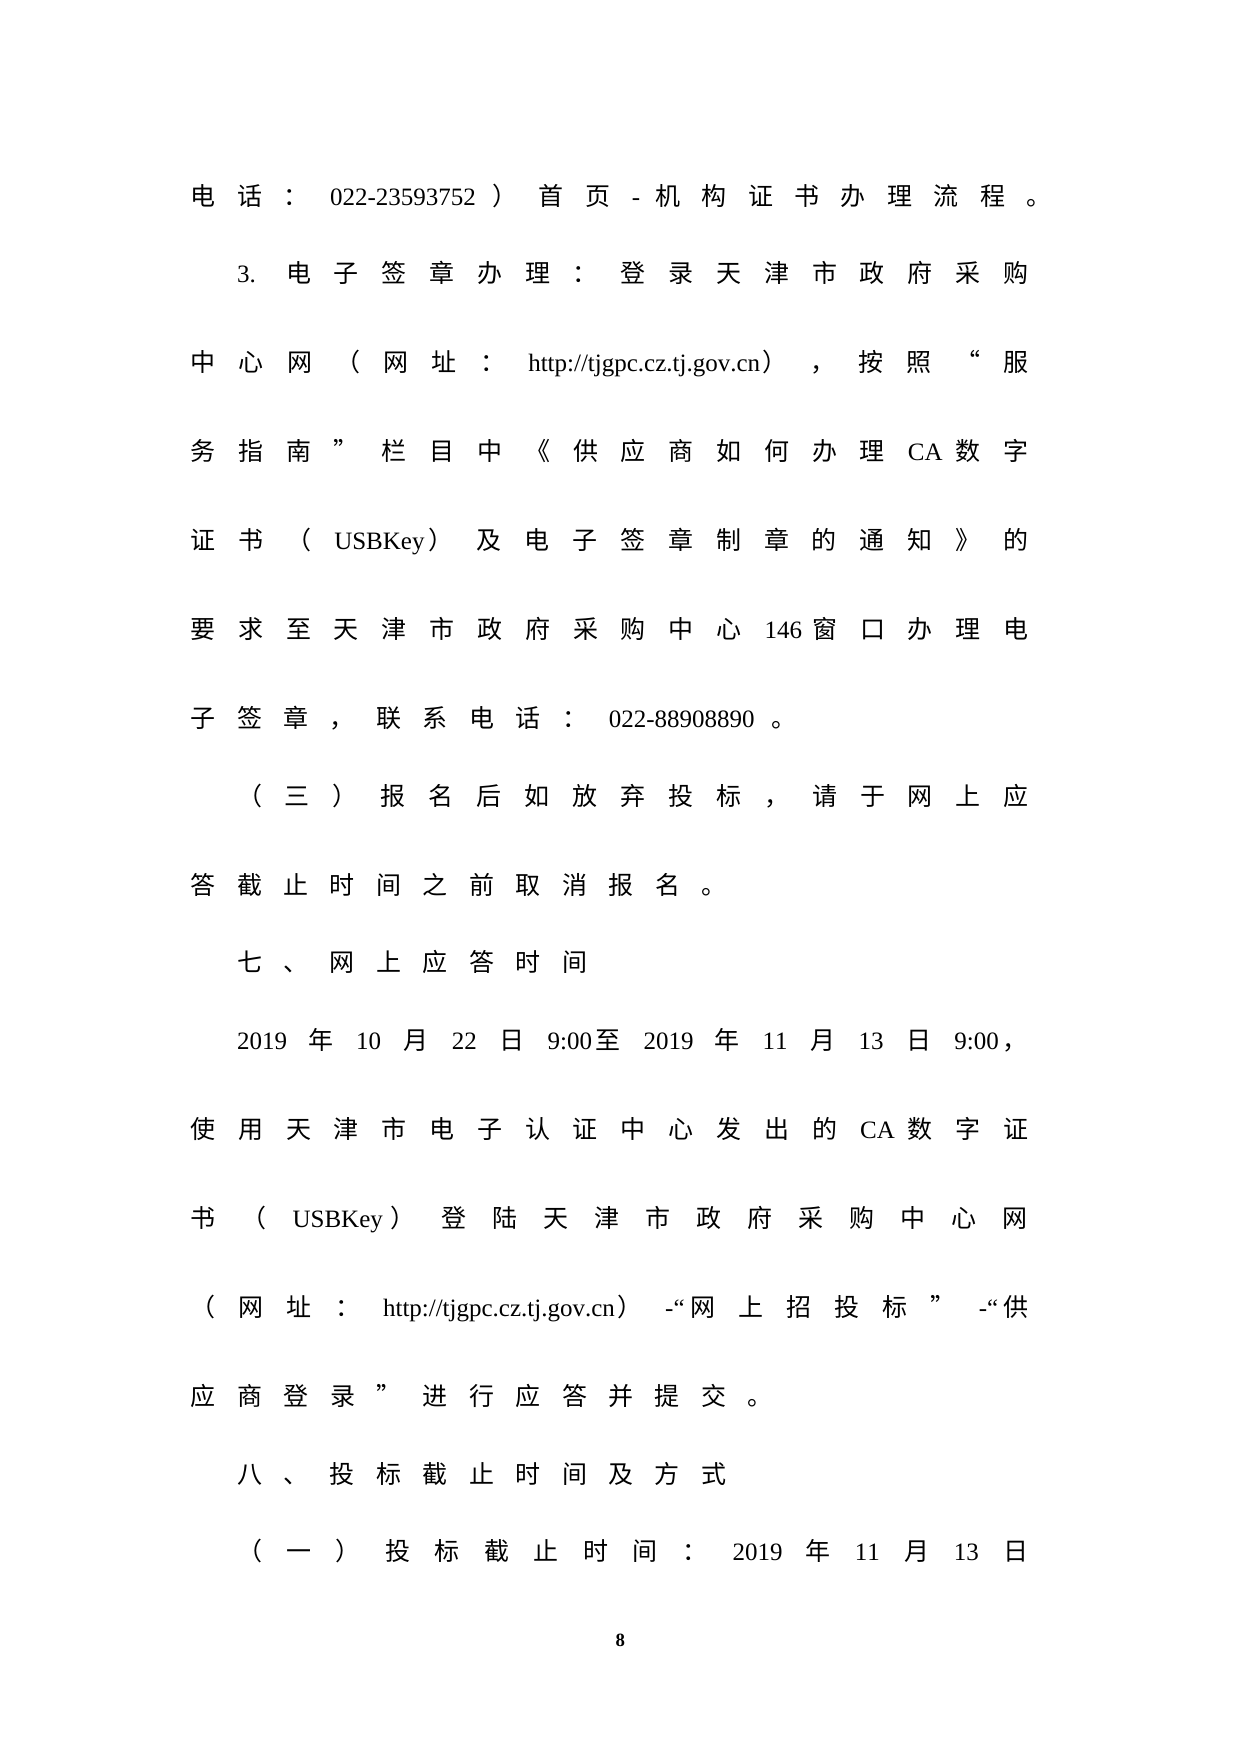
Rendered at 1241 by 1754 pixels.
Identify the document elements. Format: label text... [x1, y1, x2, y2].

text 八、投标截止时间及方式 [190, 1443, 1050, 1502]
text 七、网上应答时间 [190, 931, 1050, 991]
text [190, 1520, 1050, 1579]
text 3. 电子签章办理：登录天津市政府采购中心网（网址：http://tjgpc.cz.tj.gov.cn），按照“服务指南”栏目中《供应商如何办理CA数字证书（USBKey）及电子签章制章的通知》的要求至天津市政府采购中心146窗口办理电子签章，联系电话：022-88908890。 [190, 242, 1050, 747]
text 2019年10月22日9:00至2019年11月13日9:00，使用天津市电子认证中心发出的CA数字证书（USBKey）登陆天津市政府采购中心网（网址：http://tjgpc.cz.tj.gov.cn）-“网上招投标”-“供应商登录”进行应答并提交。 [190, 1009, 1050, 1424]
text （三）报名后如放弃投标，请于网上应答截止时间之前取消报名。 [190, 765, 1050, 913]
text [190, 164, 1050, 224]
